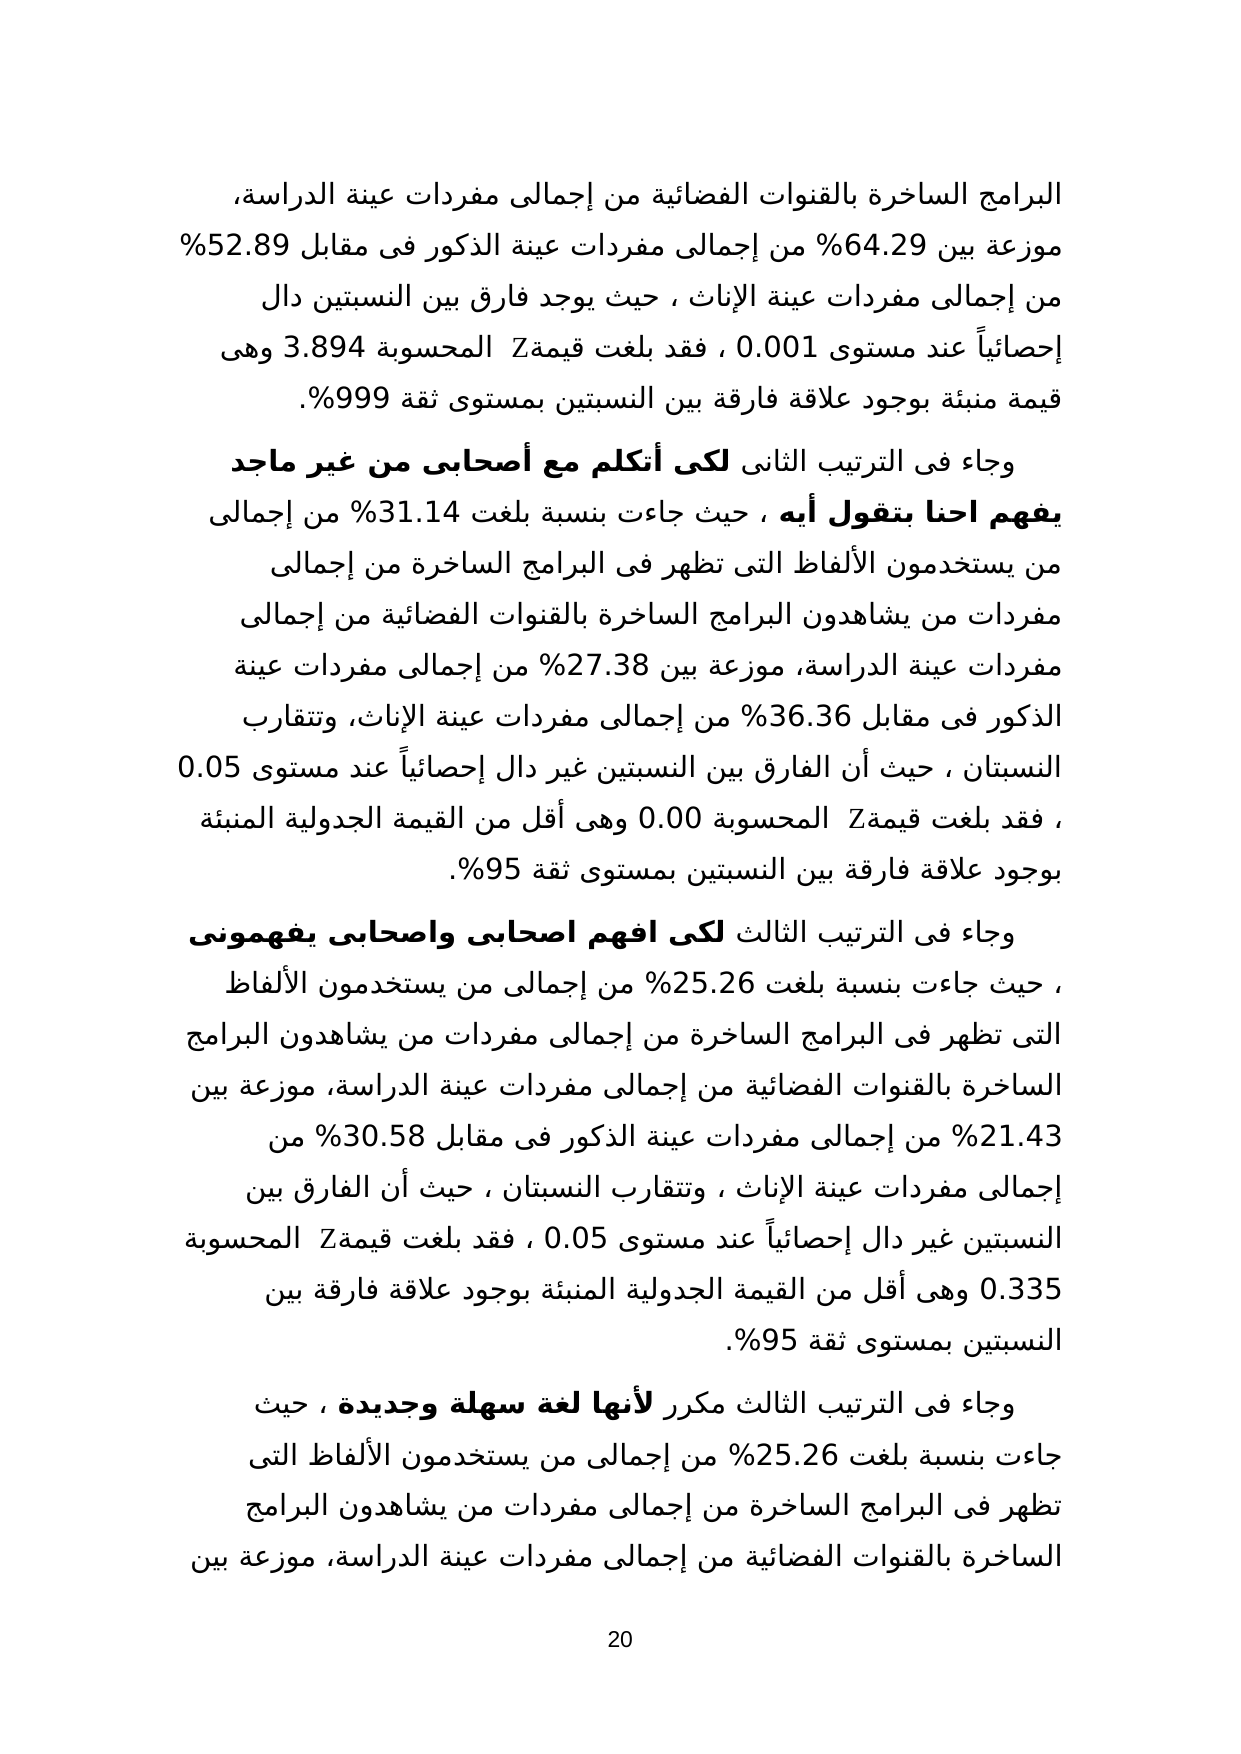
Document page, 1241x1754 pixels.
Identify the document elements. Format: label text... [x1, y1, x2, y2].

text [177, 177, 1063, 415]
text وجاء فى الترتيب الثانى لكى أتكلم مع أصحابى من غير ماجد يفهم احنا بتقول أيه ، حيث جاءت بنسبة بلغت 31.14% من إجمالى من يستخدمون الألفاظ التى تظهر فى البرامج الساخرة من إجمالى مفردات من يشاهدون البرامج الساخرة بالقنوات الفضائية من إجمالى مفردات عينة الدراسة، موزعة بين 27.38% من إجمالى مفردات عينة الذكور فى مقابل 36.36% من إجمالى مفردات عينة الإناث، وتتقارب النسبتان ، حيث أن الفارق بين النسبتين غير دال إحصائياً عند مستوى 0.05 ، فقد بلغت قيمةZ المحسوبة 0.00 وهى أقل من القيمة الجدولية المنبئة بوجود علاقة فارقة بين النسبتين بمستوى ثقة 95%. [177, 444, 1063, 886]
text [177, 1387, 1063, 1574]
text وجاء فى الترتيب الثالث لكى افهم اصحابى واصحابى يفهمونى ، حيث جاءت بنسبة بلغت 25.26% من إجمالى من يستخدمون الألفاظ التى تظهر فى البرامج الساخرة من إجمالى مفردات من يشاهدون البرامج الساخرة بالقنوات الفضائية من إجمالى مفردات عينة الدراسة، موزعة بين 21.43% من إجمالى مفردات عينة الذكور فى مقابل 30.58% من إجمالى مفردات عينة الإناث ، وتتقارب النسبتان ، حيث أن الفارق بين النسبتين غير دال إحصائياً عند مستوى 0.05 ، فقد بلغت قيمةZ المحسوبة 0.335 وهى أقل من القيمة الجدولية المنبئة بوجود علاقة فارقة بين النسبتين بمستوى ثقة 95%. [177, 916, 1063, 1357]
